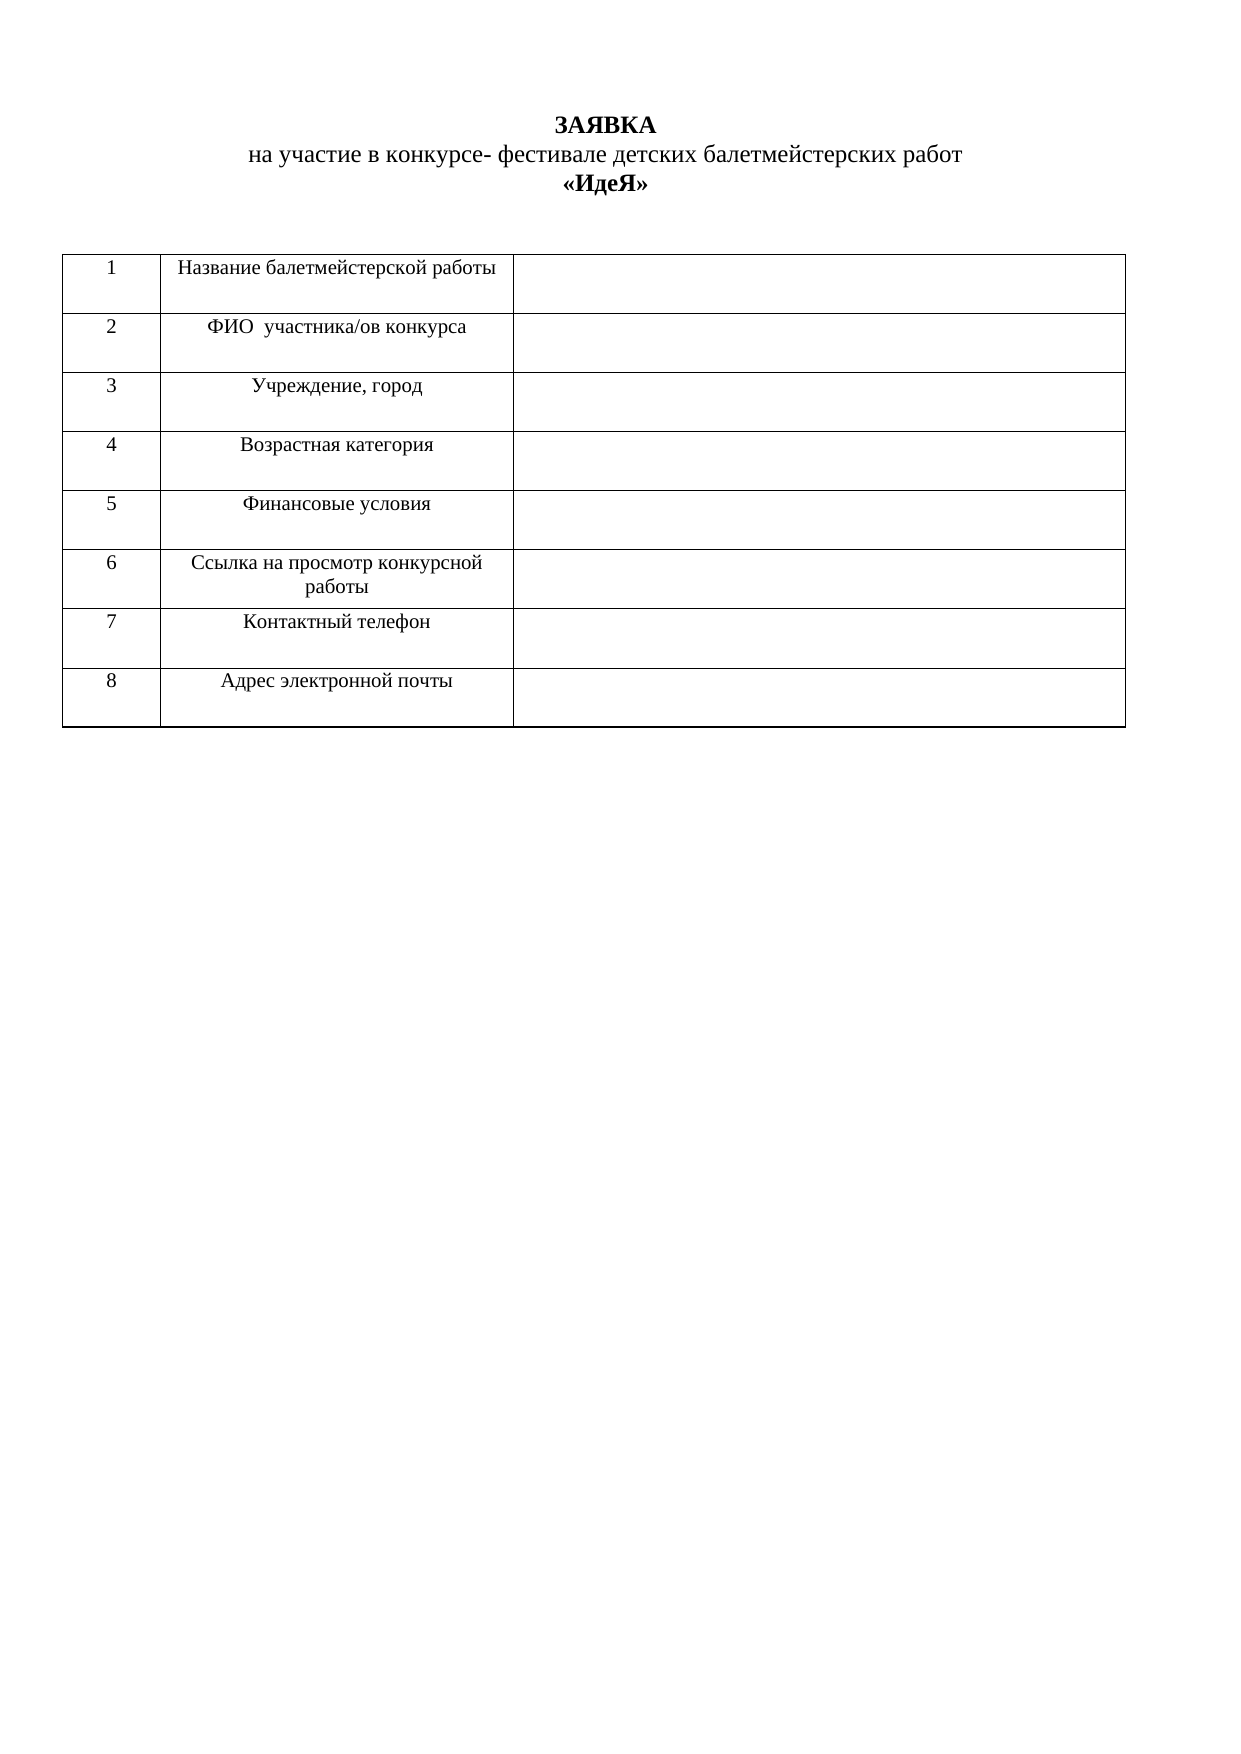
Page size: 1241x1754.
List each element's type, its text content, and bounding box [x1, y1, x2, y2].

table_cell Контактный телефон [161, 609, 513, 667]
table_cell [514, 609, 1125, 667]
text «ИдеЯ» [74, 168, 1137, 196]
table_cell [514, 432, 1125, 490]
table_cell 3 [63, 373, 160, 431]
table_cell 7 [63, 609, 160, 667]
table_cell 8 [63, 669, 160, 726]
table_cell [514, 669, 1125, 726]
table_cell ФИО участника/ов конкурса [161, 314, 513, 372]
text на участие в конкурсе- фестивале детских балетмейстерских работ [74, 139, 1137, 168]
table_cell 5 [63, 491, 160, 549]
text ЗАЯВКА [74, 110, 1137, 139]
table_cell [514, 491, 1125, 549]
table_cell Финансовые условия [161, 491, 513, 549]
table_header [514, 255, 1125, 313]
table_cell 4 [63, 432, 160, 490]
table_cell 2 [63, 314, 160, 372]
table_cell Возрастная категория [161, 432, 513, 490]
table_cell [514, 314, 1125, 372]
table_cell Ссылка на просмотр конкурсной работы [161, 550, 513, 608]
table_cell Учреждение, город [161, 373, 513, 431]
table_cell [514, 373, 1125, 431]
table_header Название балетмейстерской работы [161, 255, 513, 313]
table_cell Адрес электронной почты [161, 669, 513, 726]
table_header 1 [63, 255, 160, 313]
table_cell 6 [63, 550, 160, 608]
table_cell [514, 550, 1125, 608]
